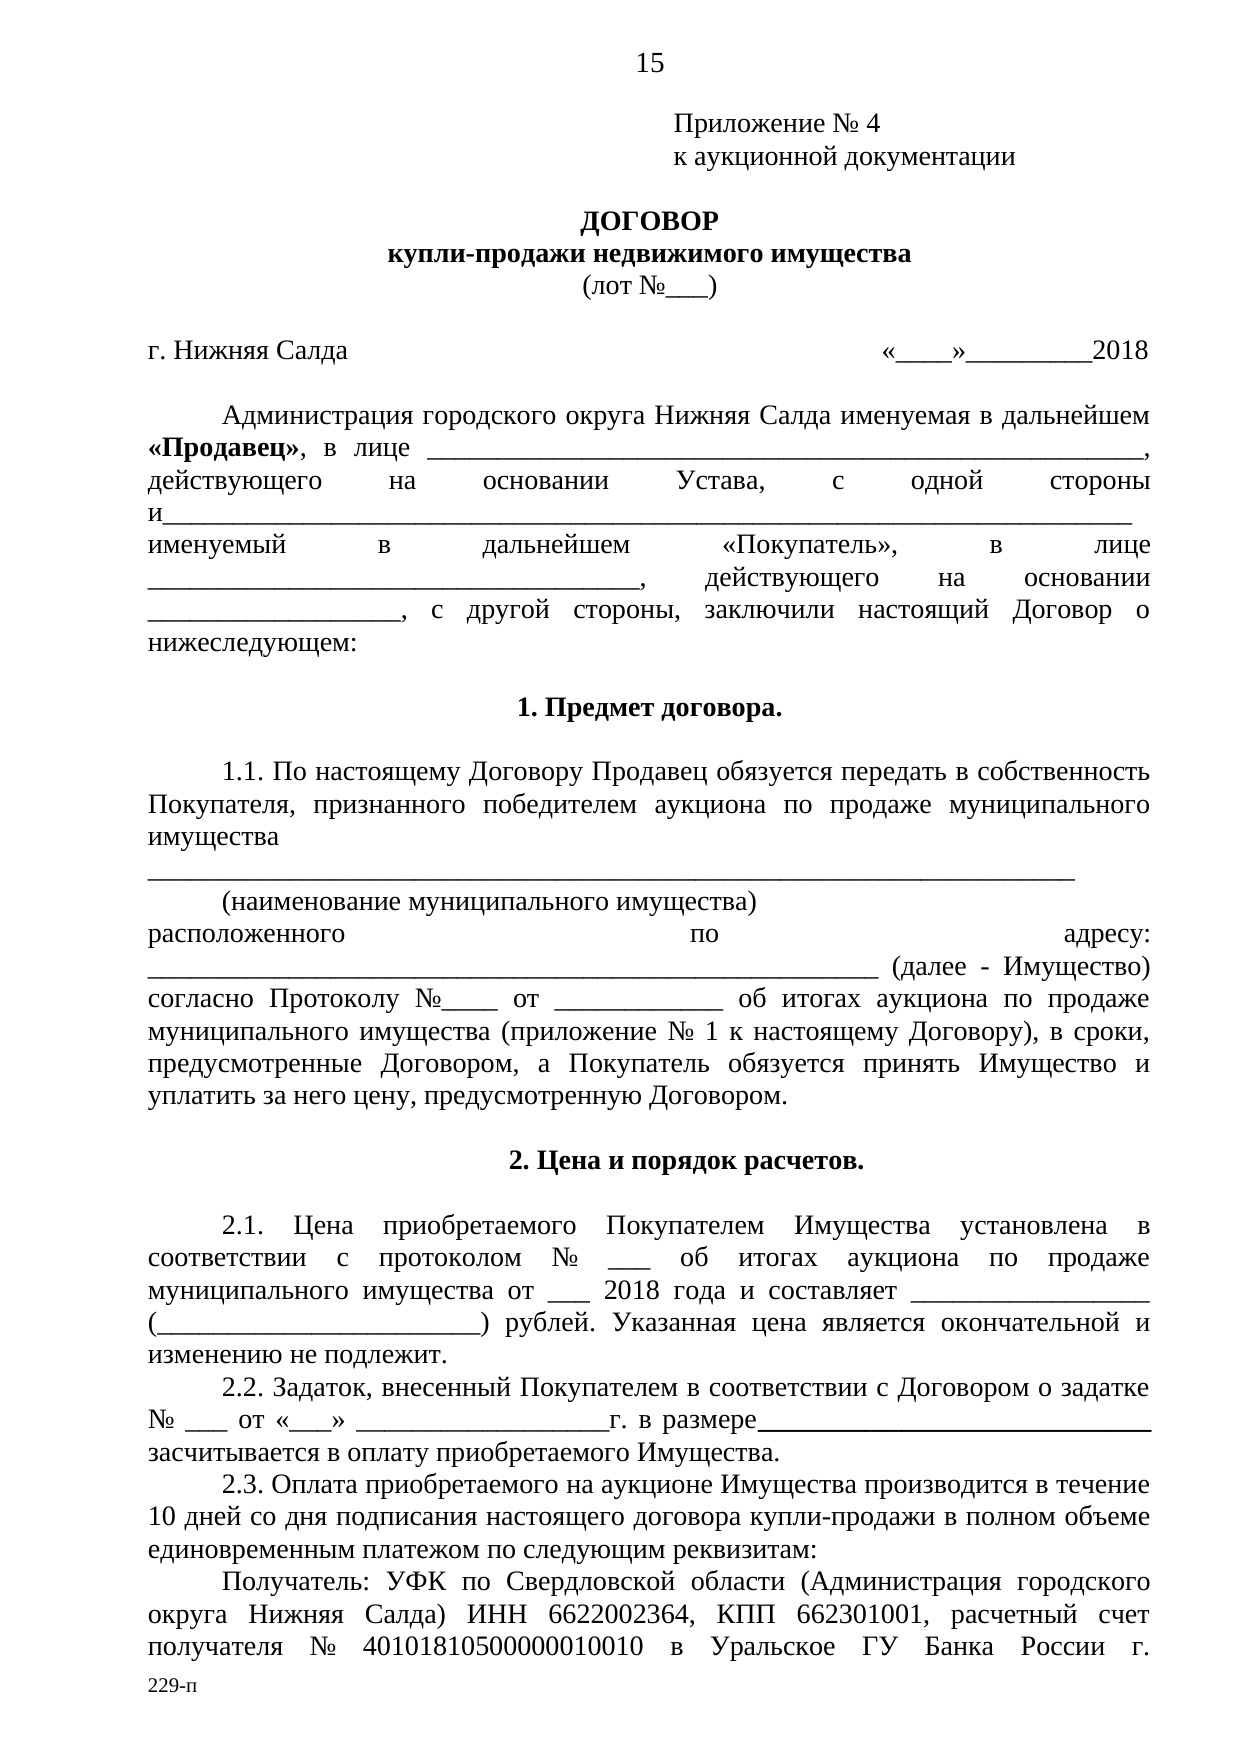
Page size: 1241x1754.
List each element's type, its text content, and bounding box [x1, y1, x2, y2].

text Администрация городского округа Нижняя Салда именуемая в дальнейшем «Продавец», в лице ___________________________________________________, действующего на основании Устава, с одной стороны и_____________________________________________________________________ [148, 398, 1152, 528]
text __________________________________________________________________ [148, 852, 1152, 884]
text ДОГОВОР [148, 204, 1152, 236]
text 2.1. Цена приобретаемого Покупателем Имущества установлена в соответствии с протоколом № ___ об итогах аукциона по продаже муниципального имущества от ___ 2018 года и составляет _________________ (_______________________) рублей. Указанная цена является окончательной и изменению не подлежит. [148, 1208, 1152, 1370]
text именуемый в дальнейшем «Покупатель», в лице ___________________________________, действующего на основании __________________, с другой стороны, заключили настоящий Договор о нижеследующем: [148, 528, 1152, 657]
text к аукционной документации [148, 139, 1152, 171]
list 1. Предмет договора. [148, 689, 1152, 722]
text (наименование муниципального имущества) [148, 884, 1152, 916]
text 2.3. Оплата приобретаемого на аукционе Имущества производится в течение 10 дней со дня подписания настоящего договора купли-продажи в полном объеме единовременным платежом по следующим реквизитам: [148, 1467, 1152, 1564]
text купли-продажи недвижимого имущества [148, 236, 1152, 268]
text г. Нижняя Салда «____»_________2018 [148, 333, 1152, 366]
text (лот №___) [148, 268, 1152, 301]
text Приложение № 4 [148, 106, 1152, 139]
text 2. Цена и порядок расчетов. [148, 1143, 1152, 1176]
text 1.1. По настоящему Договору Продавец обязуется передать в собственность Покупателя, признанного победителем аукциона по продаже муниципального имущества [148, 754, 1152, 852]
text расположенного по адресу: ____________________________________________________ (далее - Имущество) согласно Протоколу №____ от ____________ об итогах аукциона по продаже муниципального имущества (приложение № 1 к настоящему Договору), в сроки, предусмотренные Договором, а Покупатель обязуется принять Имущество и уплатить за него цену, предусмотренную Договором. [148, 916, 1152, 1111]
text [148, 1564, 1152, 1661]
text 2.2. Задаток, внесенный Покупателем в соответствии с Договором о задатке № ___ от «___» __________________г. в размере____________________________ засчитывается в оплату приобретаемого Имущества. [148, 1370, 1152, 1467]
